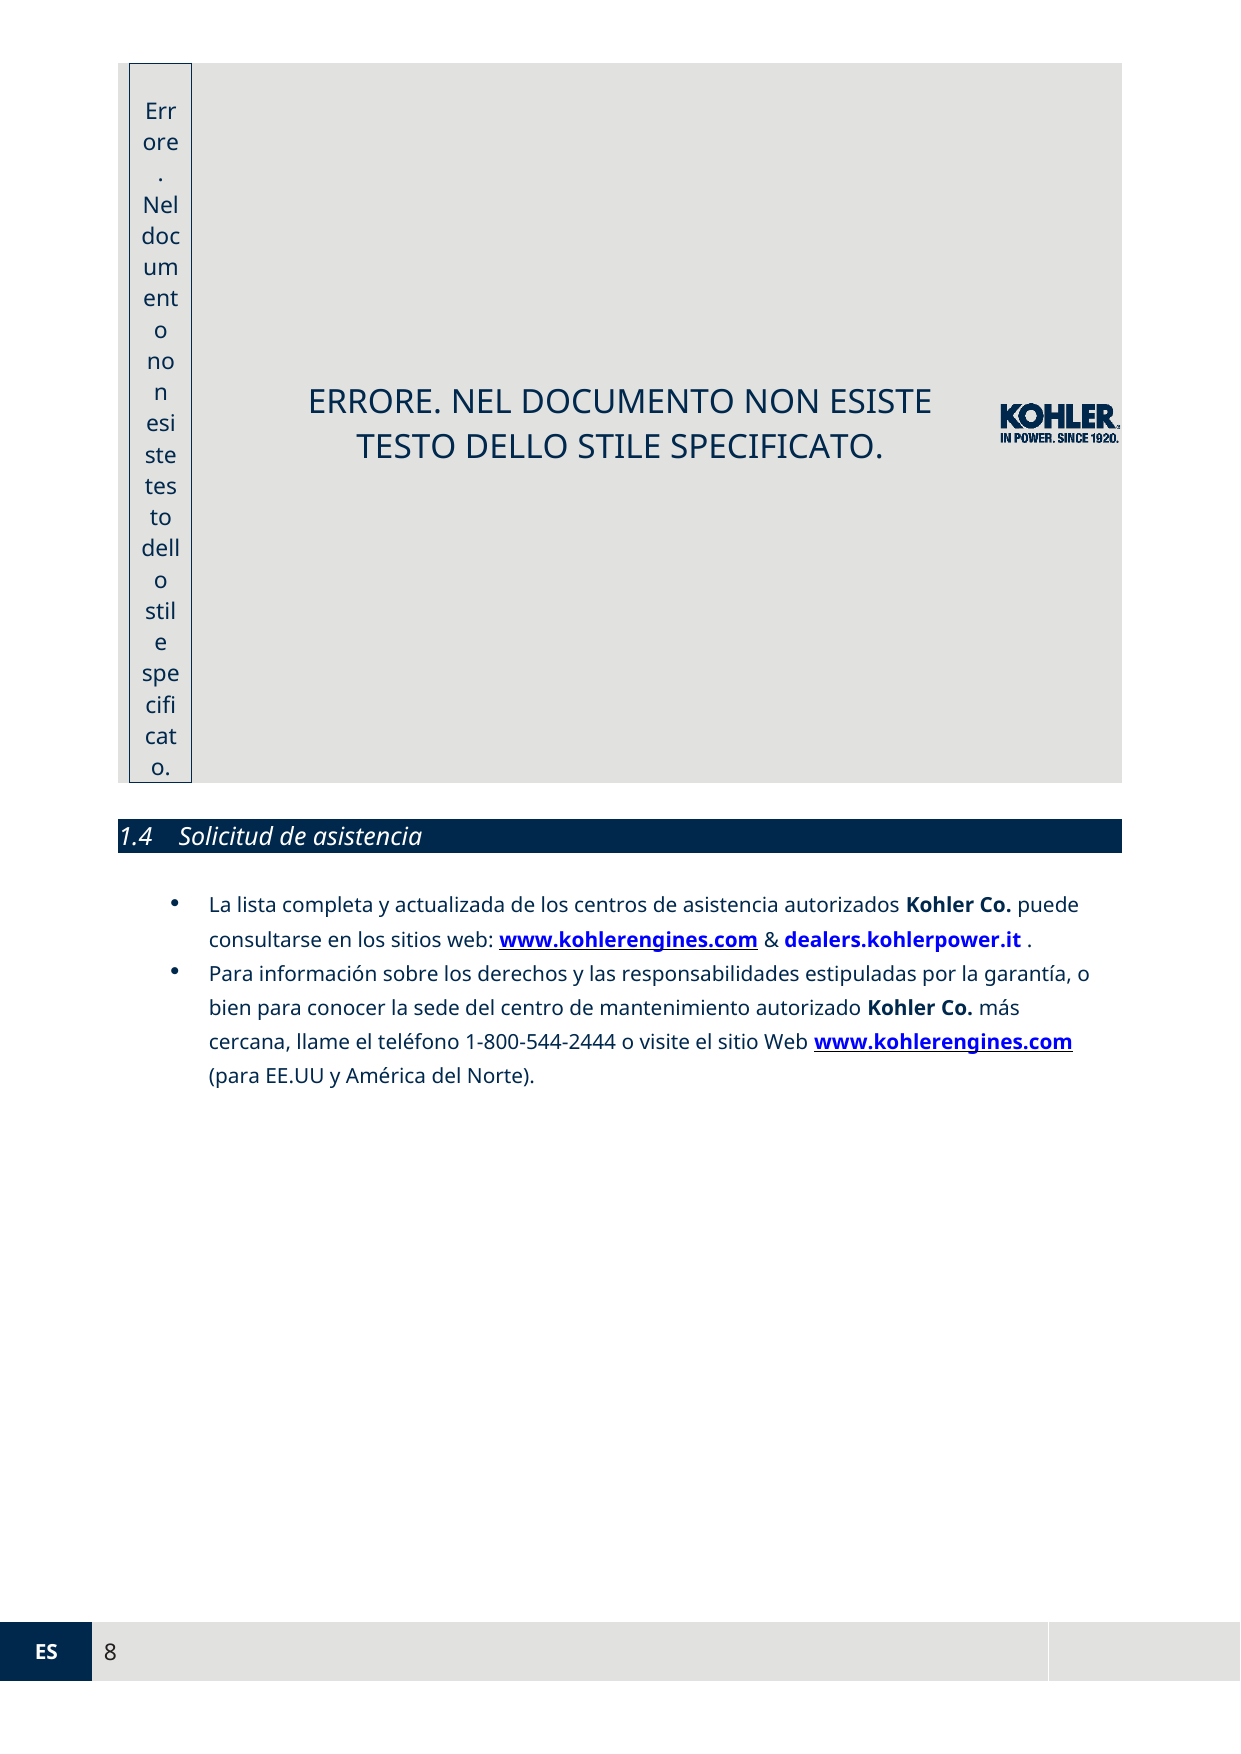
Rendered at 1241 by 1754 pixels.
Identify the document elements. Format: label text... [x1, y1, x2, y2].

subtitle Solicitud de asistencia [118, 819, 1122, 853]
table_header La lista completa y actualizada de los centros de asistencia autorizados Kohler Co. puede consultarse en los sitios web: www.kohlerengines.com & dealers.kohlerpower.it . Para información sobre los derechos y las responsabilidades estipuladas por la garantía, o bien para conocer la sede del centro de mantenimiento autorizado Kohler Co. más cercana, llame el teléfono 1-800-544-2444 o visite el sitio Web www.kohlerengines.com (para EE.UU y América del Norte). [118, 872, 1122, 1107]
picture [1000, 403, 1121, 443]
